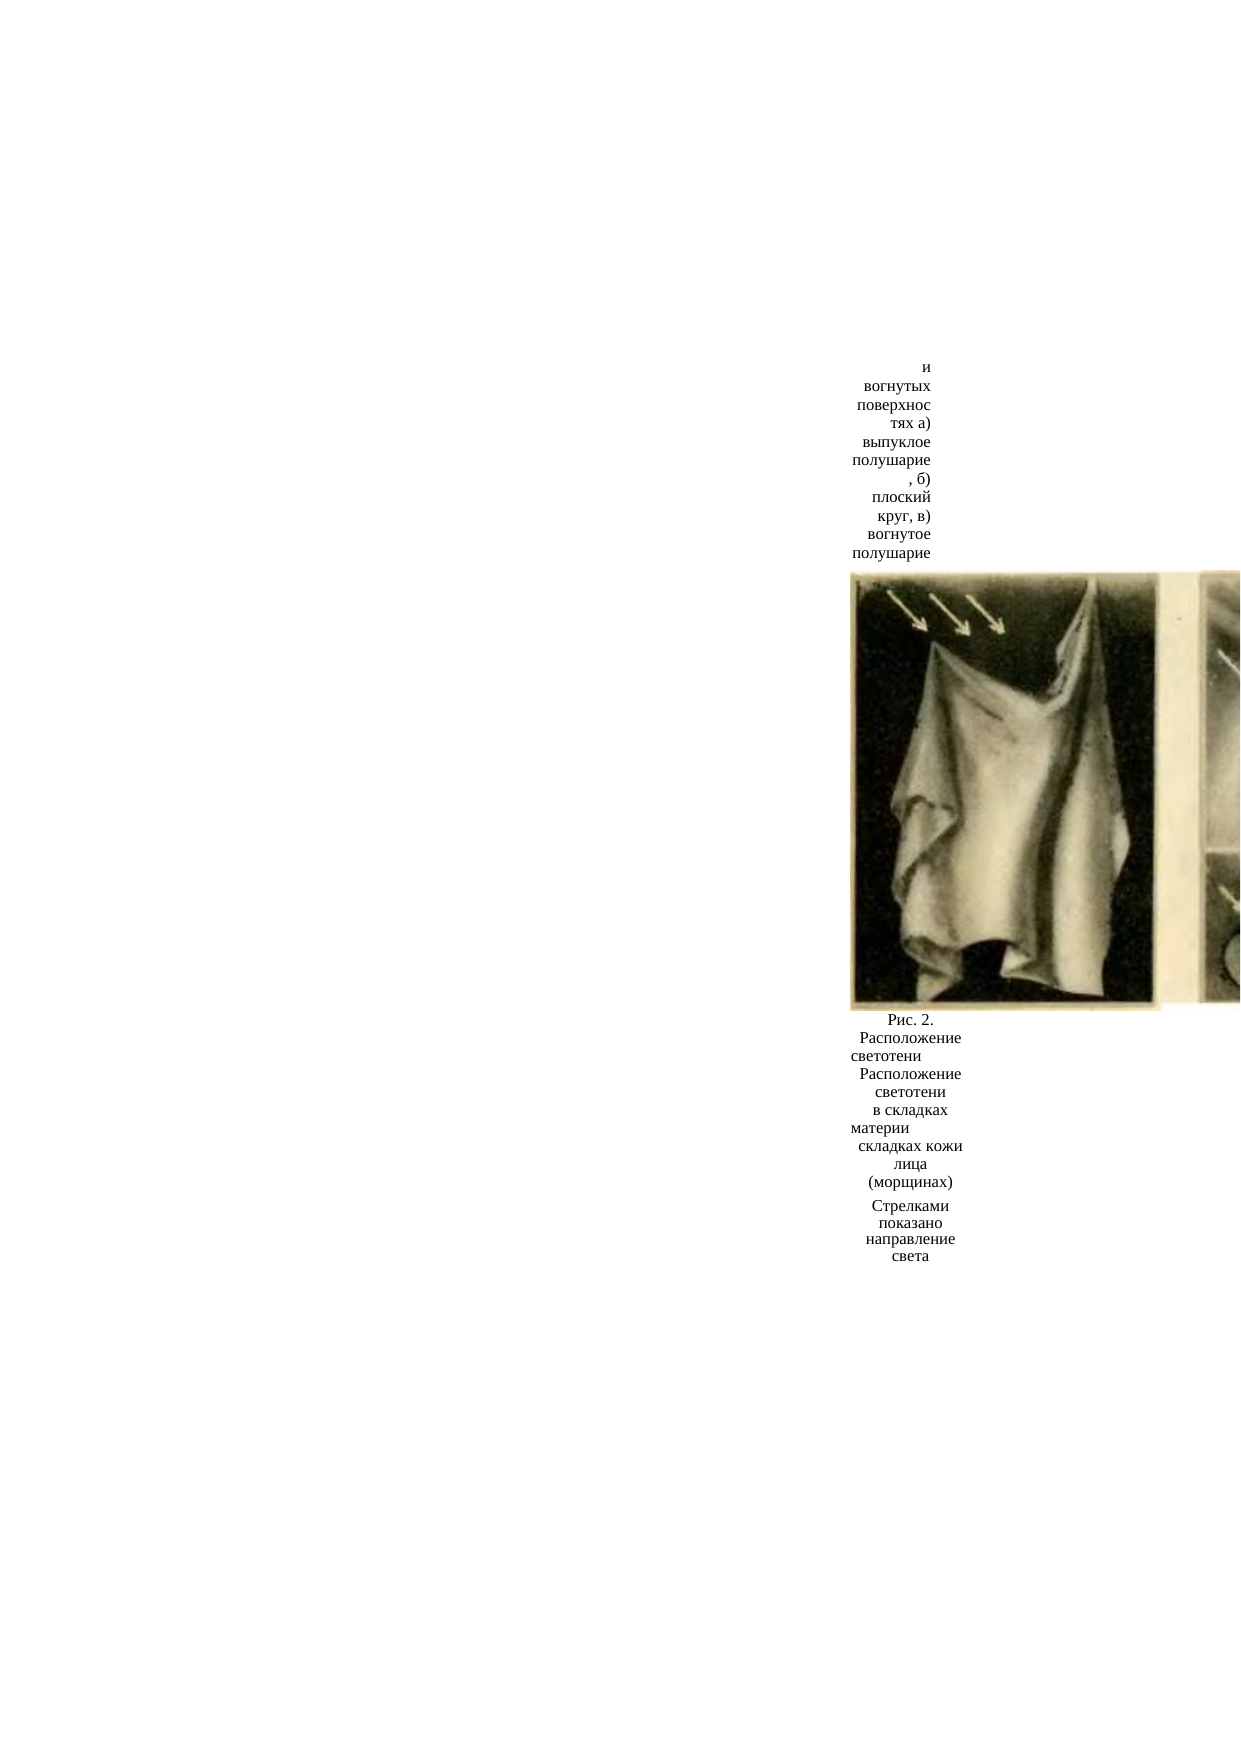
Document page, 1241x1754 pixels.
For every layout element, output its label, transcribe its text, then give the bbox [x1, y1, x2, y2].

text Стрелками показано направление света [851, 1198, 970, 1265]
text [851, 358, 931, 562]
text Рис. 2. Расположение светотени Рис. 3. Расположение светотени [851, 1011, 970, 1101]
picture [850, 570, 1241, 1011]
text в складках материи в складках кожи лица (морщинах) [851, 1101, 970, 1191]
